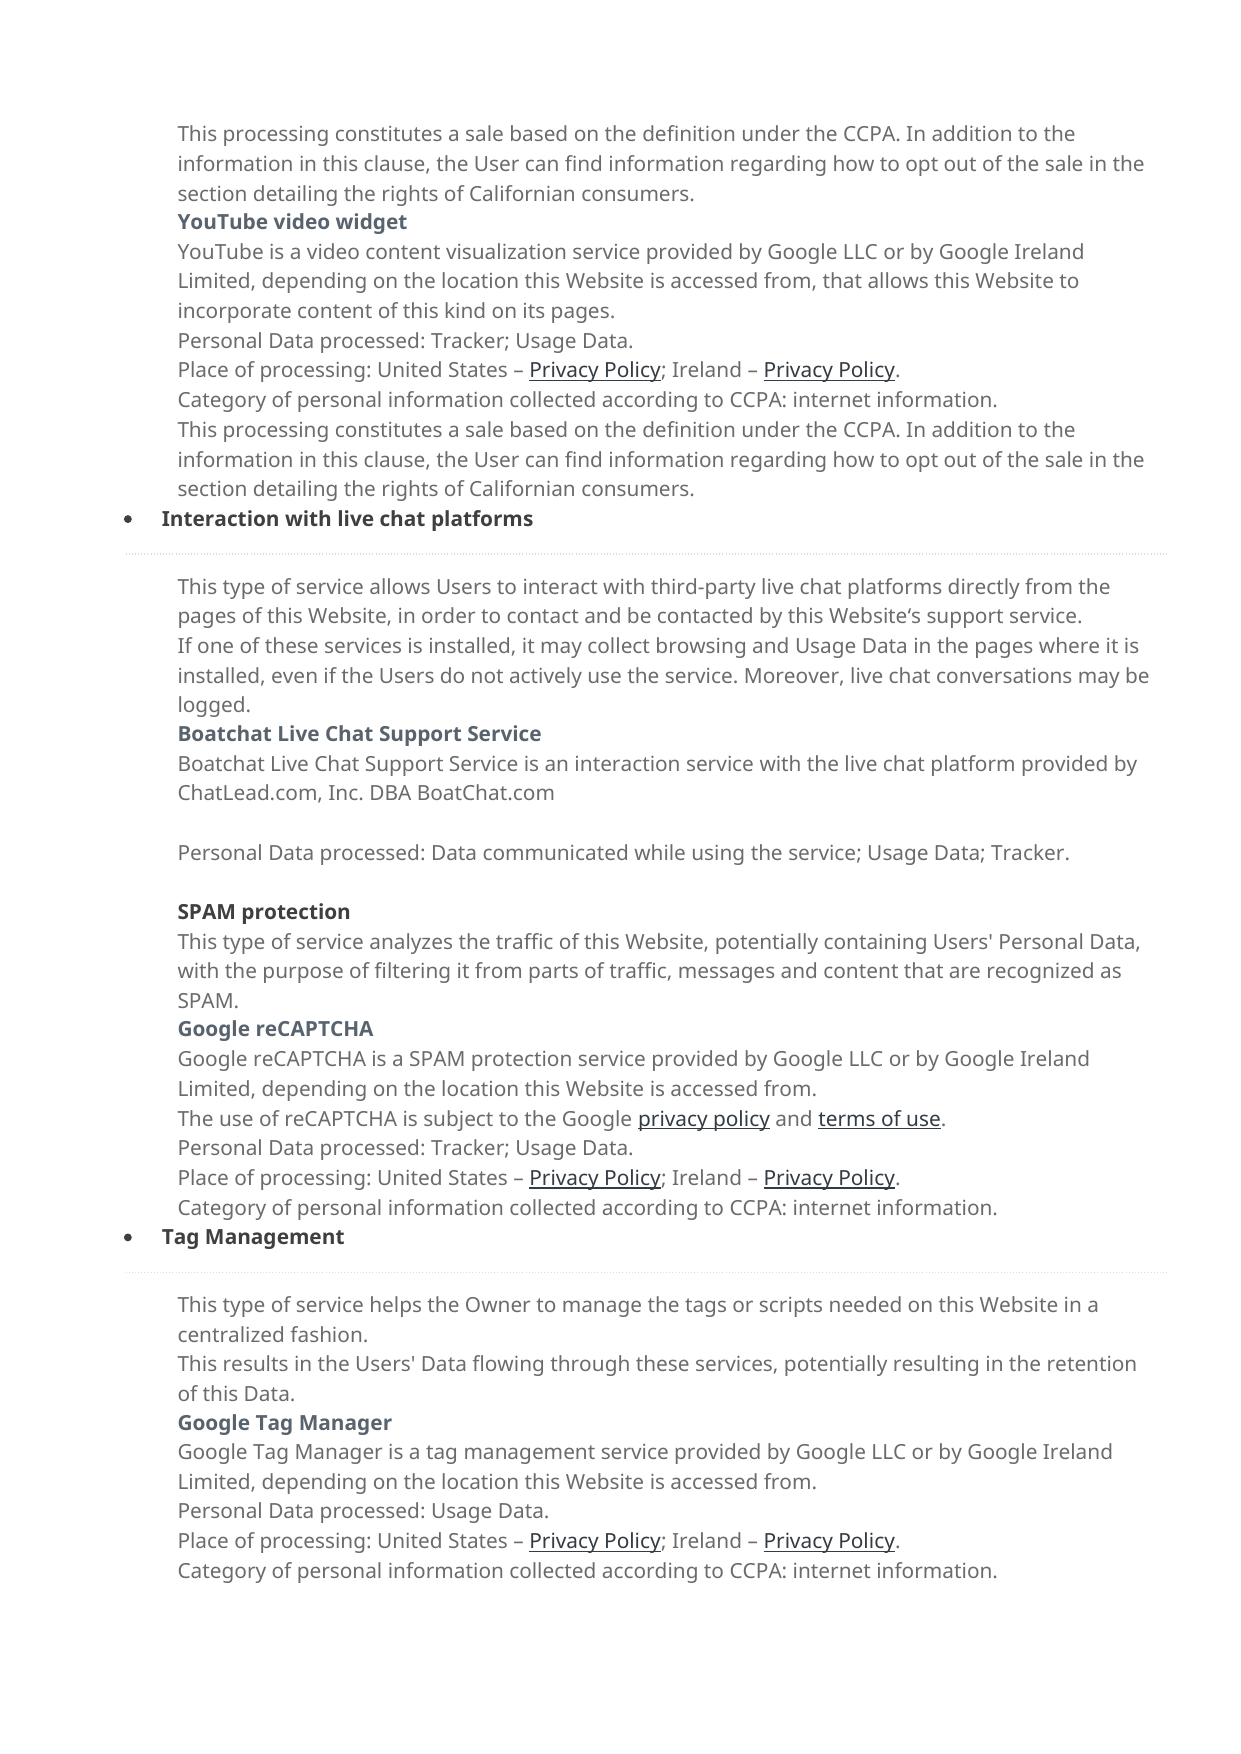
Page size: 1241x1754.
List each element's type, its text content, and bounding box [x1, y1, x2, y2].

text Google reCAPTCHA is a SPAM protection service provided by Google LLC or by Google Ireland Limited, depending on the location this Website is accessed from. The use of reCAPTCHA is subject to the Google privacy policy and terms of use. [177, 1043, 1152, 1132]
text Personal Data processed: Tracker; Usage Data. [177, 1132, 1152, 1162]
text This type of service helps the Owner to manage the tags or scripts needed on this Website in a centralized fashion. This results in the Users' Data flowing through these services, potentially resulting in the retention of this Data. [177, 1289, 1152, 1408]
list Boatchat Live Chat Support Service [177, 719, 1152, 747]
text Personal Data processed: Usage Data. [177, 1495, 1152, 1525]
list Google reCAPTCHA [177, 1014, 1152, 1043]
text Category of personal information collected according to CCPA: internet information. [177, 384, 1152, 414]
text Place of processing: United States – Privacy Policy; Ireland – Privacy Policy. [177, 354, 1152, 384]
text This type of service analyzes the traffic of this Website, potentially containing Users' Personal Data, with the purpose of filtering it from parts of traffic, messages and content that are recognized as SPAM. [177, 926, 1152, 1014]
text Boatchat Live Chat Support Service is an interaction service with the live chat platform provided by ChatLead.com, Inc. DBA BoatChat.com Personal Data processed: Data communicated while using the service; Usage Data; Tracker. SPAM protection [177, 747, 1152, 926]
text Category of personal information collected according to CCPA: internet information. [177, 1191, 1152, 1221]
text Place of processing: United States – Privacy Policy; Ireland – Privacy Policy. [177, 1162, 1152, 1191]
list YouTube video widget [177, 207, 1152, 236]
list Google Tag Manager [177, 1408, 1152, 1436]
text Place of processing: United States – Privacy Policy; Ireland – Privacy Policy. [177, 1525, 1152, 1555]
text This type of service allows Users to interact with third-party live chat platforms directly from the pages of this Website, in order to contact and be contacted by this Website‘s support service. If one of these services is installed, it may collect browsing and Usage Data in the pages where it is installed, even if the Users do not actively use the service. Moreover, live chat conversations may be logged. [177, 571, 1152, 719]
list Tag Management [124, 1221, 1167, 1273]
text YouTube is a video content visualization service provided by Google LLC or by Google Ireland Limited, depending on the location this Website is accessed from, that allows this Website to incorporate content of this kind on its pages. [177, 236, 1152, 325]
text Personal Data processed: Tracker; Usage Data. [177, 325, 1152, 354]
text Category of personal information collected according to CCPA: internet information. [177, 1555, 1152, 1584]
list Interaction with live chat platforms [124, 503, 1167, 555]
text Google Tag Manager is a tag management service provided by Google LLC or by Google Ireland Limited, depending on the location this Website is accessed from. [177, 1436, 1152, 1495]
